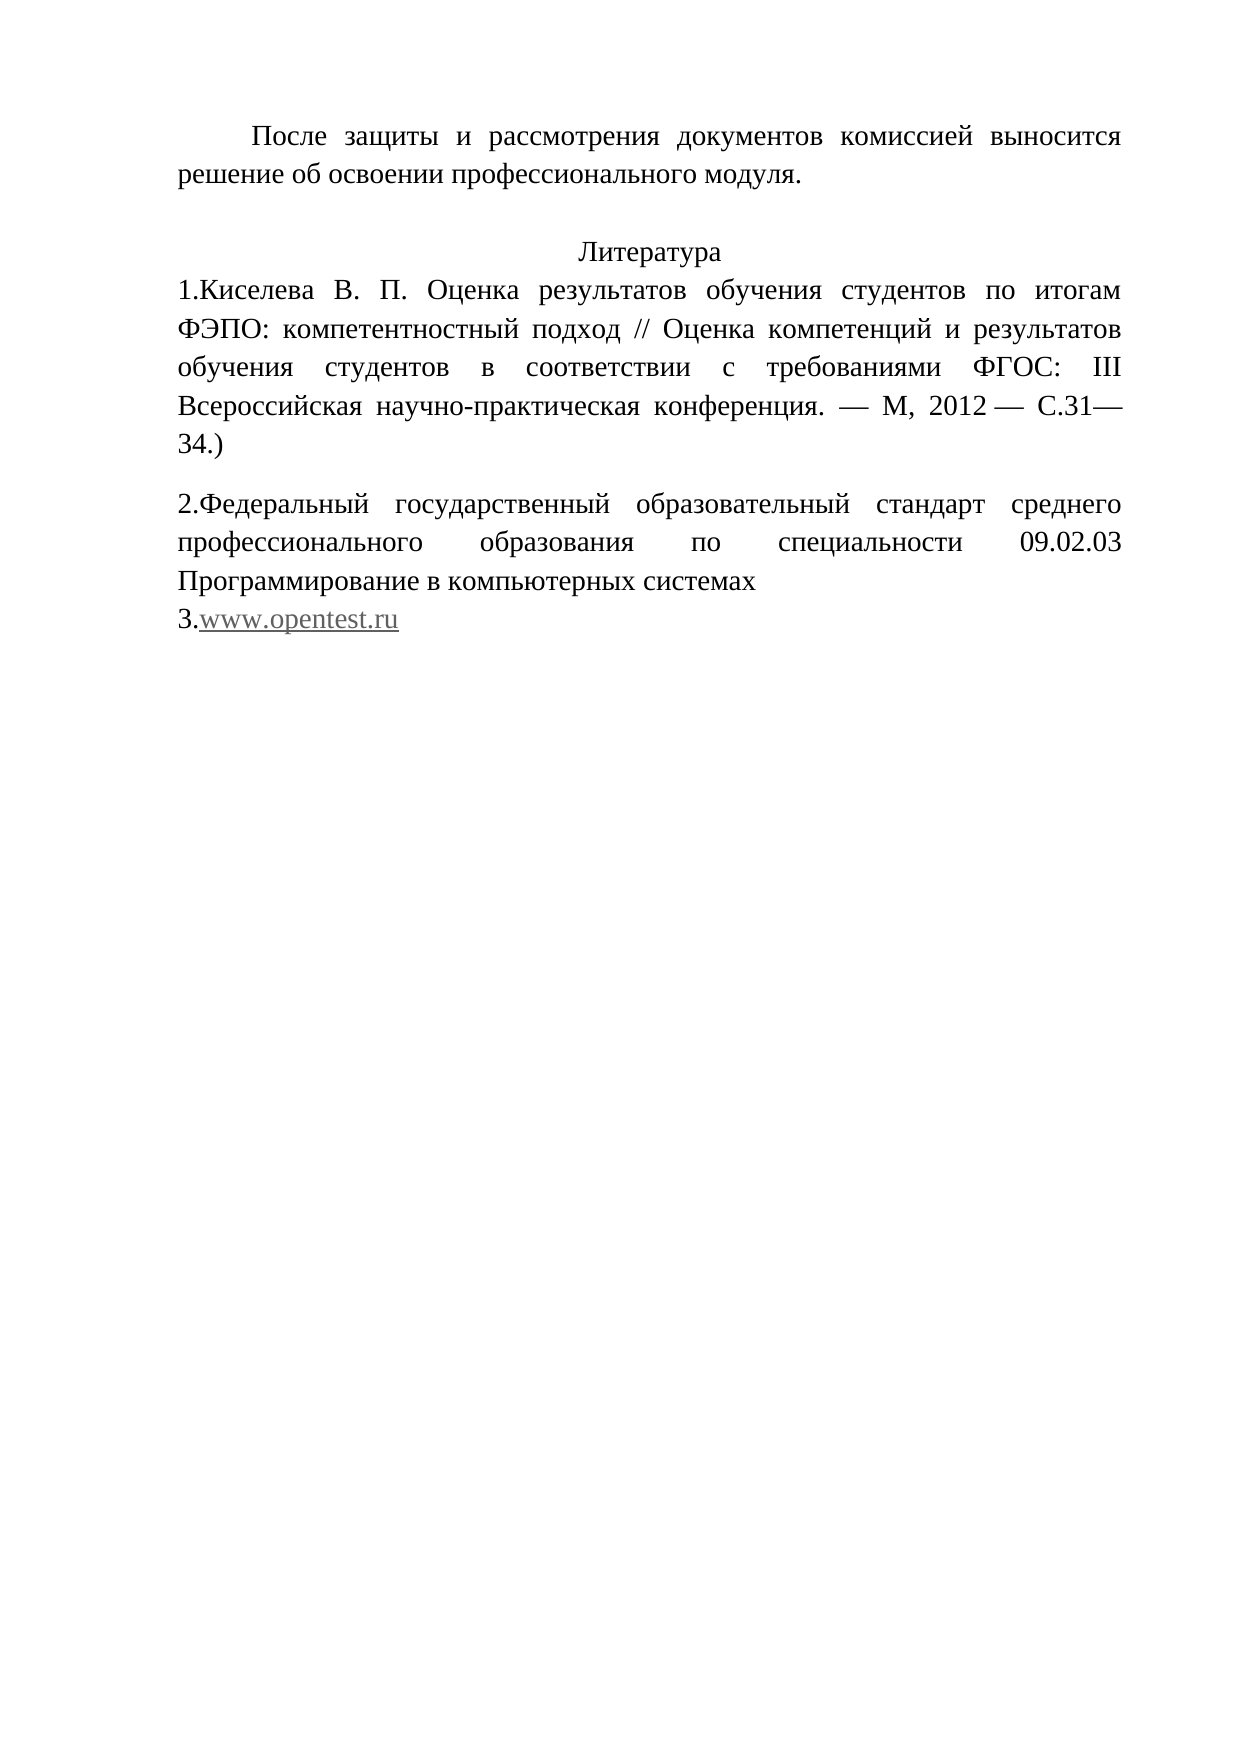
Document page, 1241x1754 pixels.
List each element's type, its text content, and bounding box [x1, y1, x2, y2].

text Литература [177, 234, 1122, 267]
text После защиты и рассмотрения документов комиссией выносится решение об освоении профессионального модуля. [177, 118, 1122, 190]
text 3.www.opentest.ru [177, 601, 1122, 635]
text 2.Федеральный государственный образовательный стандарт среднего профессионального образования по специальности 09.02.03 Программирование в компьютерных системах [177, 486, 1122, 596]
text 1.Киселева В. П. Оценка результатов обучения студентов по итогам ФЭПО: компетентностный подход // Оценка компетенций и результатов обучения студентов в соответствии с требованиями ФГОС: III Всероссийская научно-практическая конференция. — М, 2012 — С.31—34.) [177, 272, 1122, 460]
